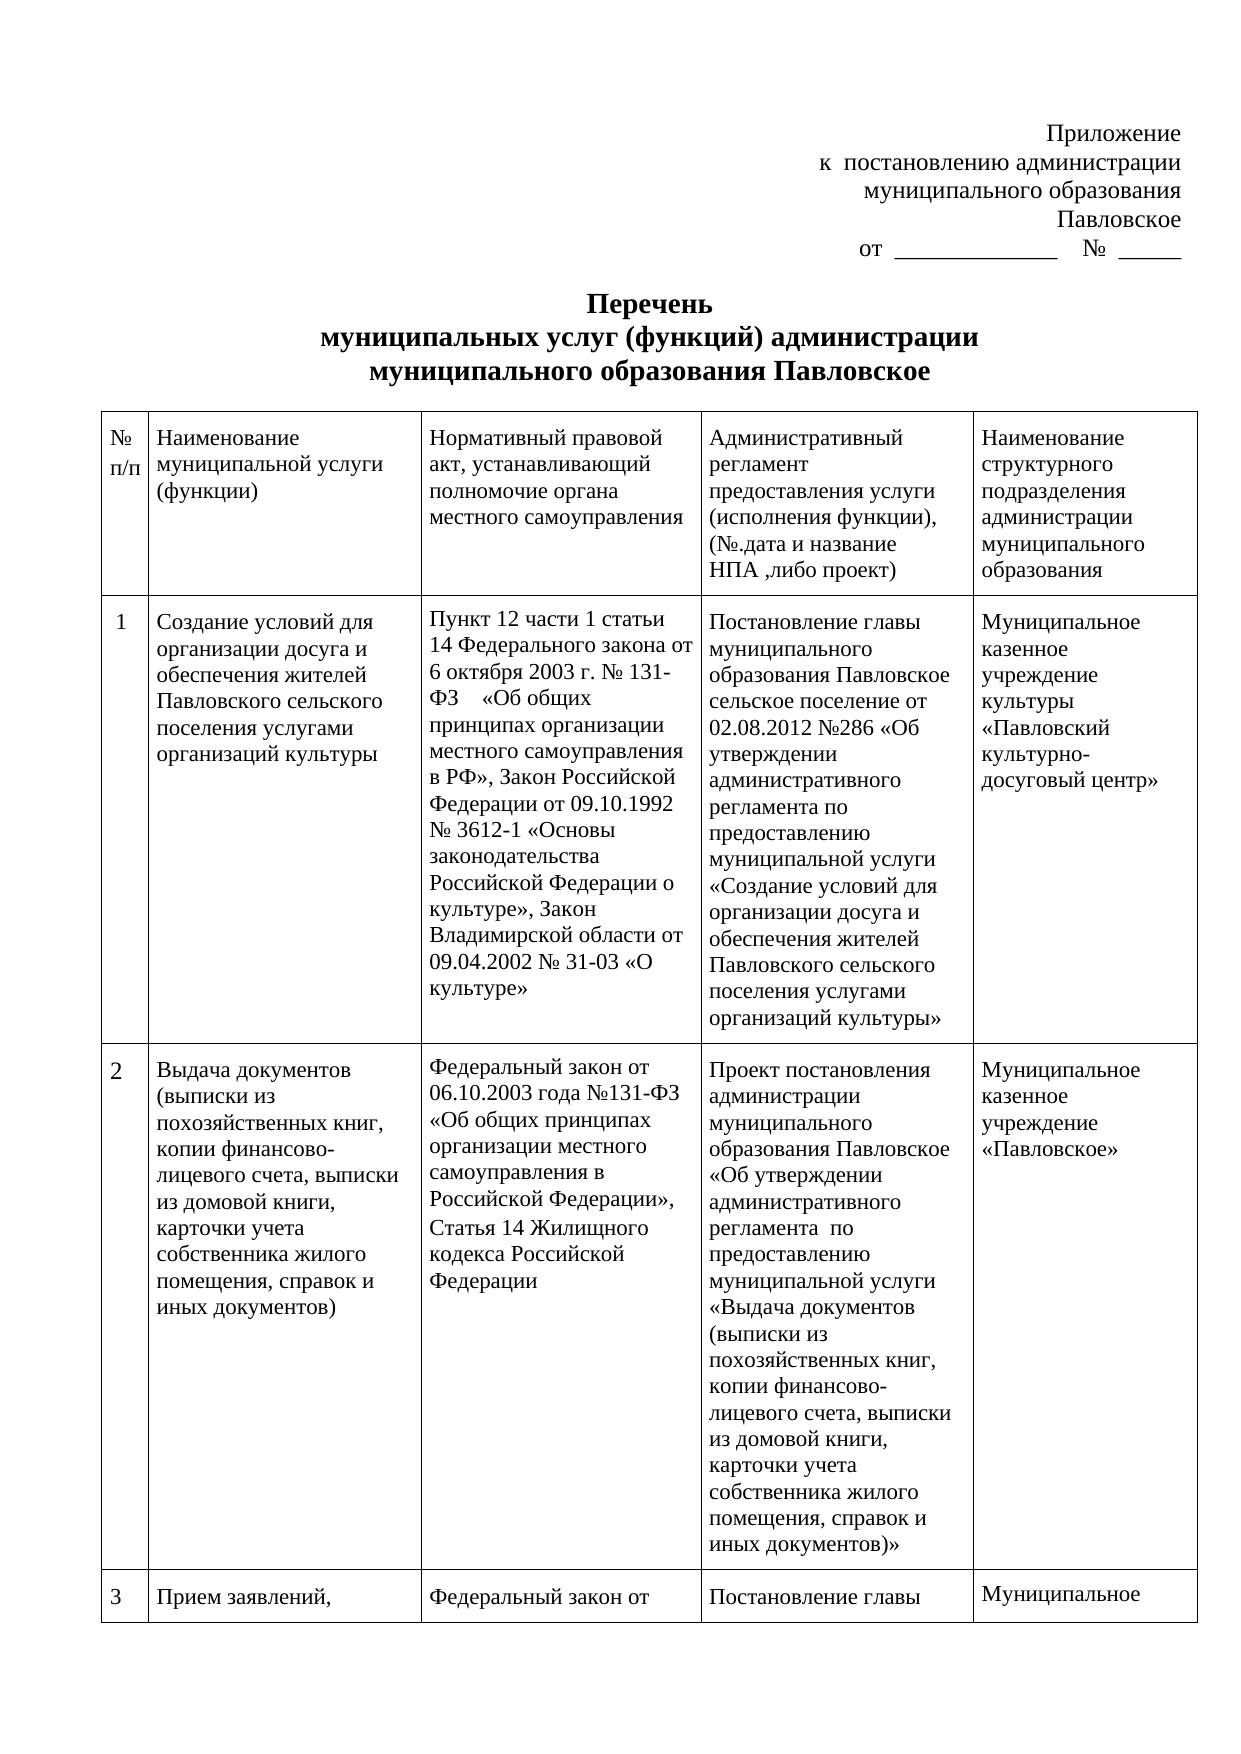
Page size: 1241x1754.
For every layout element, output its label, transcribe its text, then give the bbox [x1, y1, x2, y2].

text муниципальных услуг (функций) администрации [118, 319, 1181, 353]
table_cell Муниципальное казенное учреждение «Павловское» [974, 1044, 1197, 1569]
text Павловское [118, 204, 1181, 233]
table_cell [149, 1570, 421, 1622]
text Приложение [118, 118, 1181, 147]
text Перечень [118, 286, 1181, 319]
table_header Нормативный правовой акт, устанавливающий полномочие органа местного самоуправления [422, 412, 701, 595]
table_cell Проект постановления администрации муниципального образования Павловское «Об утверждении административного регламента по предоставлению муниципальной услуги «Выдача документов (выписки из похозяйственных книг, копии финансово-лицевого счета, выписки из домовой книги, карточки учета собственника жилого помещения, справок и иных документов)» [702, 1044, 973, 1569]
text муниципального образования [118, 176, 1181, 204]
table_cell 2 [102, 1044, 148, 1569]
table_cell Пункт 12 части 1 статьи 14 Федерального закона от 6 октября 2003 г. № 131-ФЗ «Об общих принципах организации местного самоуправления в РФ», Закон Российской Федерации от 09.10.1992 № 3612-1 «Основы законодательства Российской Федерации о культуре», Закон Владимирской области от 09.04.2002 № 31-03 «О культуре» [422, 596, 701, 1042]
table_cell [422, 1570, 701, 1622]
table_cell Создание условий для организации досуга и обеспечения жителей Павловского сельского поселения услугами организаций культуры [149, 596, 421, 1042]
text к постановлению администрации [118, 147, 1181, 176]
table_header Наименование муниципальной услуги (функции) [149, 412, 421, 595]
table_cell Федеральный закон от 06.10.2003 года №131-ФЗ «Об общих принципах организации местного самоуправления в Российской Федерации», Статья 14 Жилищного кодекса Российской Федерации [422, 1044, 701, 1569]
table_header № п/п [102, 412, 148, 595]
table_header Административный регламент предоставления услуги (исполнения функции),(№.дата и название НПА ,либо проект) [702, 412, 973, 595]
table_cell Выдача документов (выписки из похозяйственных книг, копии финансово-лицевого счета, выписки из домовой книги, карточки учета собственника жилого помещения, справок и иных документов) [149, 1044, 421, 1569]
table_cell 1 [102, 596, 148, 1042]
table_cell Постановление главы муниципального образования Павловское сельское поселение от 02.08.2012 №286 «Об утверждении административного регламента по предоставлению муниципальной услуги «Создание условий для организации досуга и обеспечения жителей Павловского сельского поселения услугами организаций культуры» [702, 596, 973, 1042]
text муниципального образования Павловское [118, 353, 1181, 387]
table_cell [974, 1570, 1197, 1622]
table_header Наименование структурного подразделения администрации муниципального образования [974, 412, 1197, 595]
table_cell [702, 1570, 973, 1622]
table_cell 3 [102, 1570, 148, 1622]
text от _____________ № _____ [118, 233, 1181, 262]
table_cell Муниципальное казенное учреждение культуры «Павловский культурно-досуговый центр» [974, 596, 1197, 1042]
